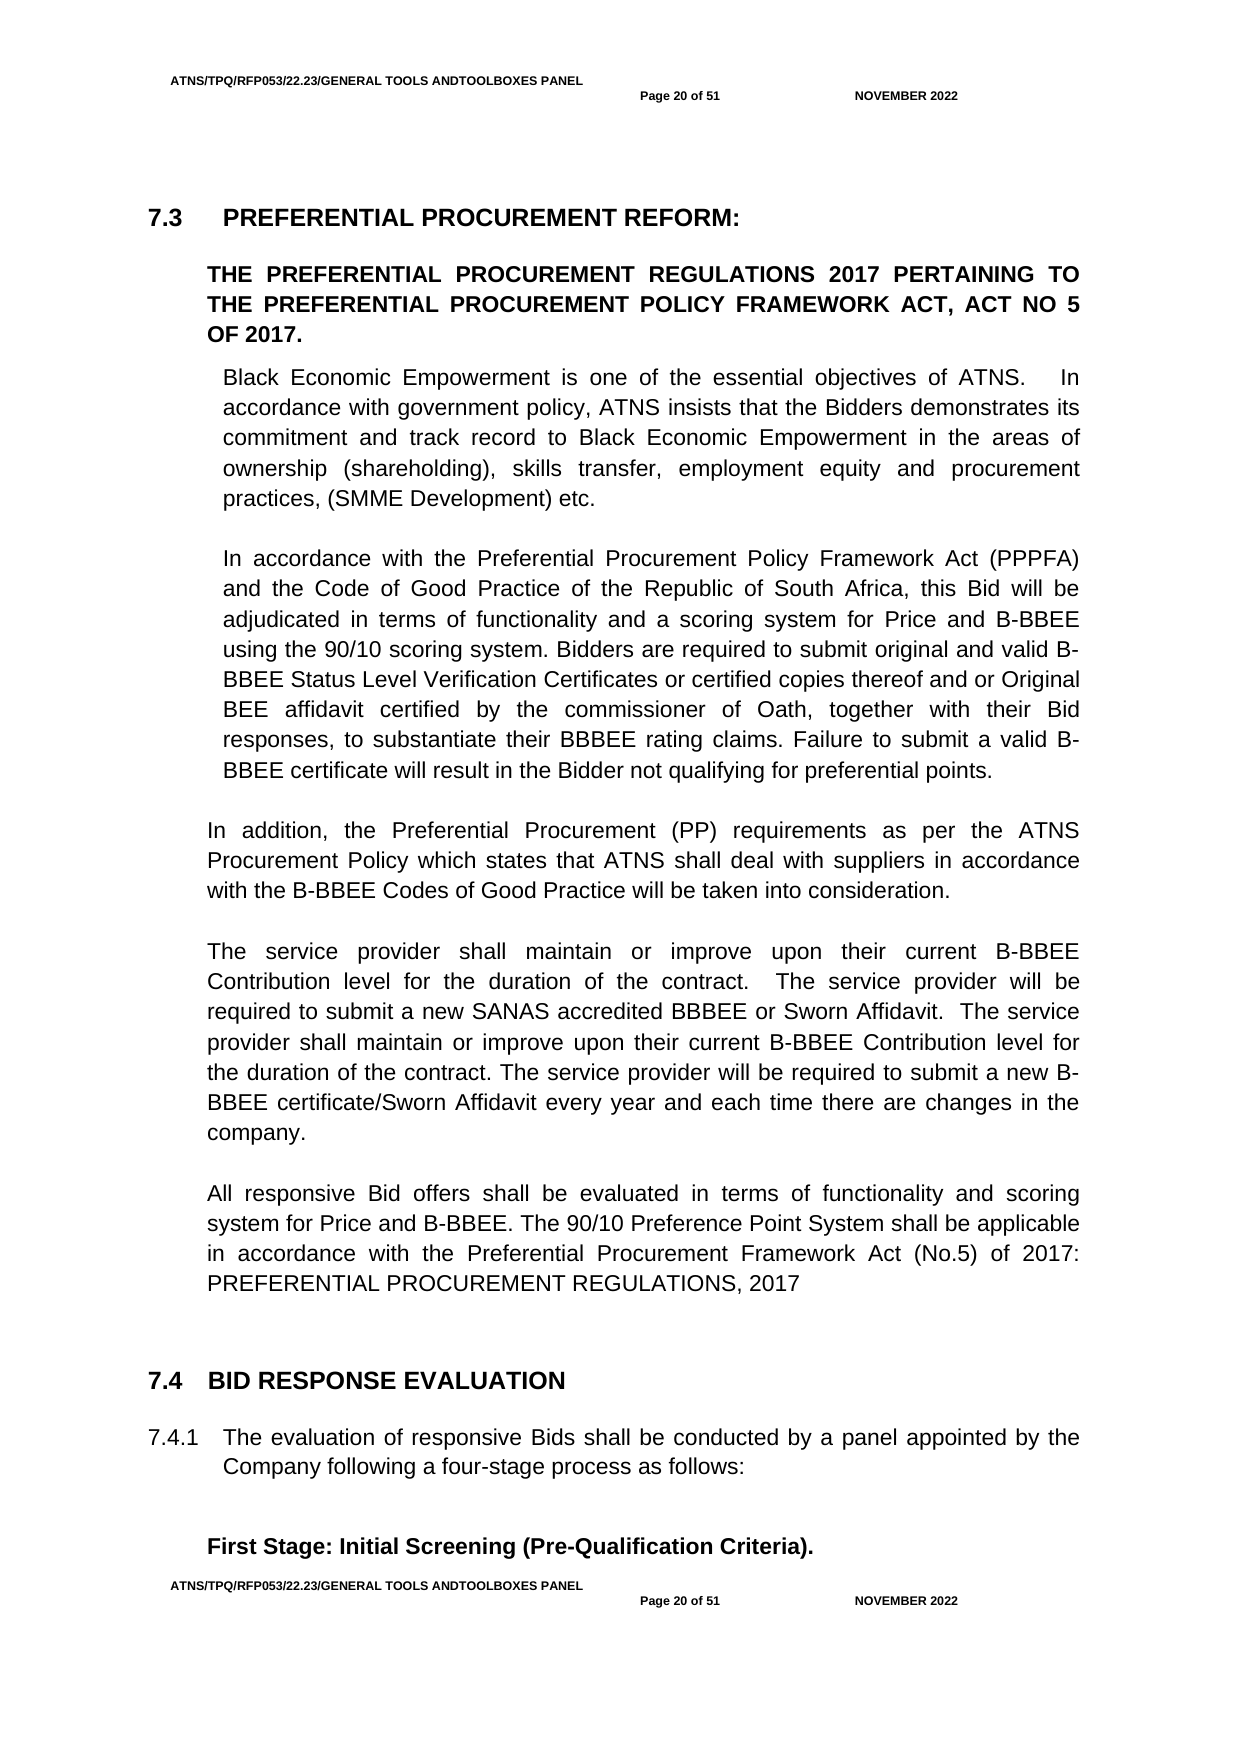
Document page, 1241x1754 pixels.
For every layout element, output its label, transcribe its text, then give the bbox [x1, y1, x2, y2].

text Black Economic Empowerment is one of the essential objectives of ATNS. In accordance with government policy, ATNS insists that the Bidders demonstrates its commitment and track record to Black Economic Empowerment in the areas of ownership (shareholding), skills transfer, employment equity and procurement practices, (SMME Development) etc. [223, 364, 1081, 511]
subtitle BID RESPONSE EVALUATION [148, 1366, 1081, 1395]
text First Stage: Initial Screening (Pre-Qualification Criteria). [207, 1533, 1081, 1559]
subtitle PREFERENTIAL PROCUREMENT REFORM: [148, 203, 1081, 232]
text The service provider shall maintain or improve upon their current B-BBEE Contribution level for the duration of the contract. The service provider will be required to submit a new SANAS accredited BBBEE or Sworn Affidavit. The service provider shall maintain or improve upon their current B-BBEE Contribution level for the duration of the contract. The service provider will be required to submit a new B-BBEE certificate/Sworn Affidavit every year and each time there are changes in the company. [207, 938, 1081, 1146]
text THE PREFERENTIAL PROCUREMENT REGULATIONS 2017 PERTAINING TO THE PREFERENTIAL PROCUREMENT POLICY FRAMEWORK ACT, ACT NO 5 OF 2017. [207, 261, 1081, 348]
text All responsive Bid offers shall be evaluated in terms of functionality and scoring system for Price and B-BBEE. The 90/10 Preference Point System shall be applicable in accordance with the Preferential Procurement Framework Act (No.5) of 2017: PREFERENTIAL PROCUREMENT REGULATIONS, 2017 [207, 1179, 1081, 1297]
subtitle The evaluation of responsive Bids shall be conducted by a panel appointed by the Company following a four-stage process as follows: [148, 1424, 1081, 1479]
text In accordance with the Preferential Procurement Policy Framework Act (PPPFA) and the Code of Good Practice of the Republic of South Africa, this Bid will be adjudicated in terms of functionality and a scoring system for Price and B-BBEE using the 90/10 scoring system. Bidders are required to submit original and valid B-BBEE Status Level Verification Certificates or certified copies thereof and or Original BEE affidavit certified by the commissioner of Oath, together with their Bid responses, to substantiate their BBBEE rating claims. Failure to submit a valid B-BBEE certificate will result in the Bidder not qualifying for preferential points. [223, 545, 1081, 783]
text In addition, the Preferential Procurement (PP) requirements as per the ATNS Procurement Policy which states that ATNS shall deal with suppliers in accordance with the B-BBEE Codes of Good Practice will be taken into consideration. [207, 817, 1081, 904]
